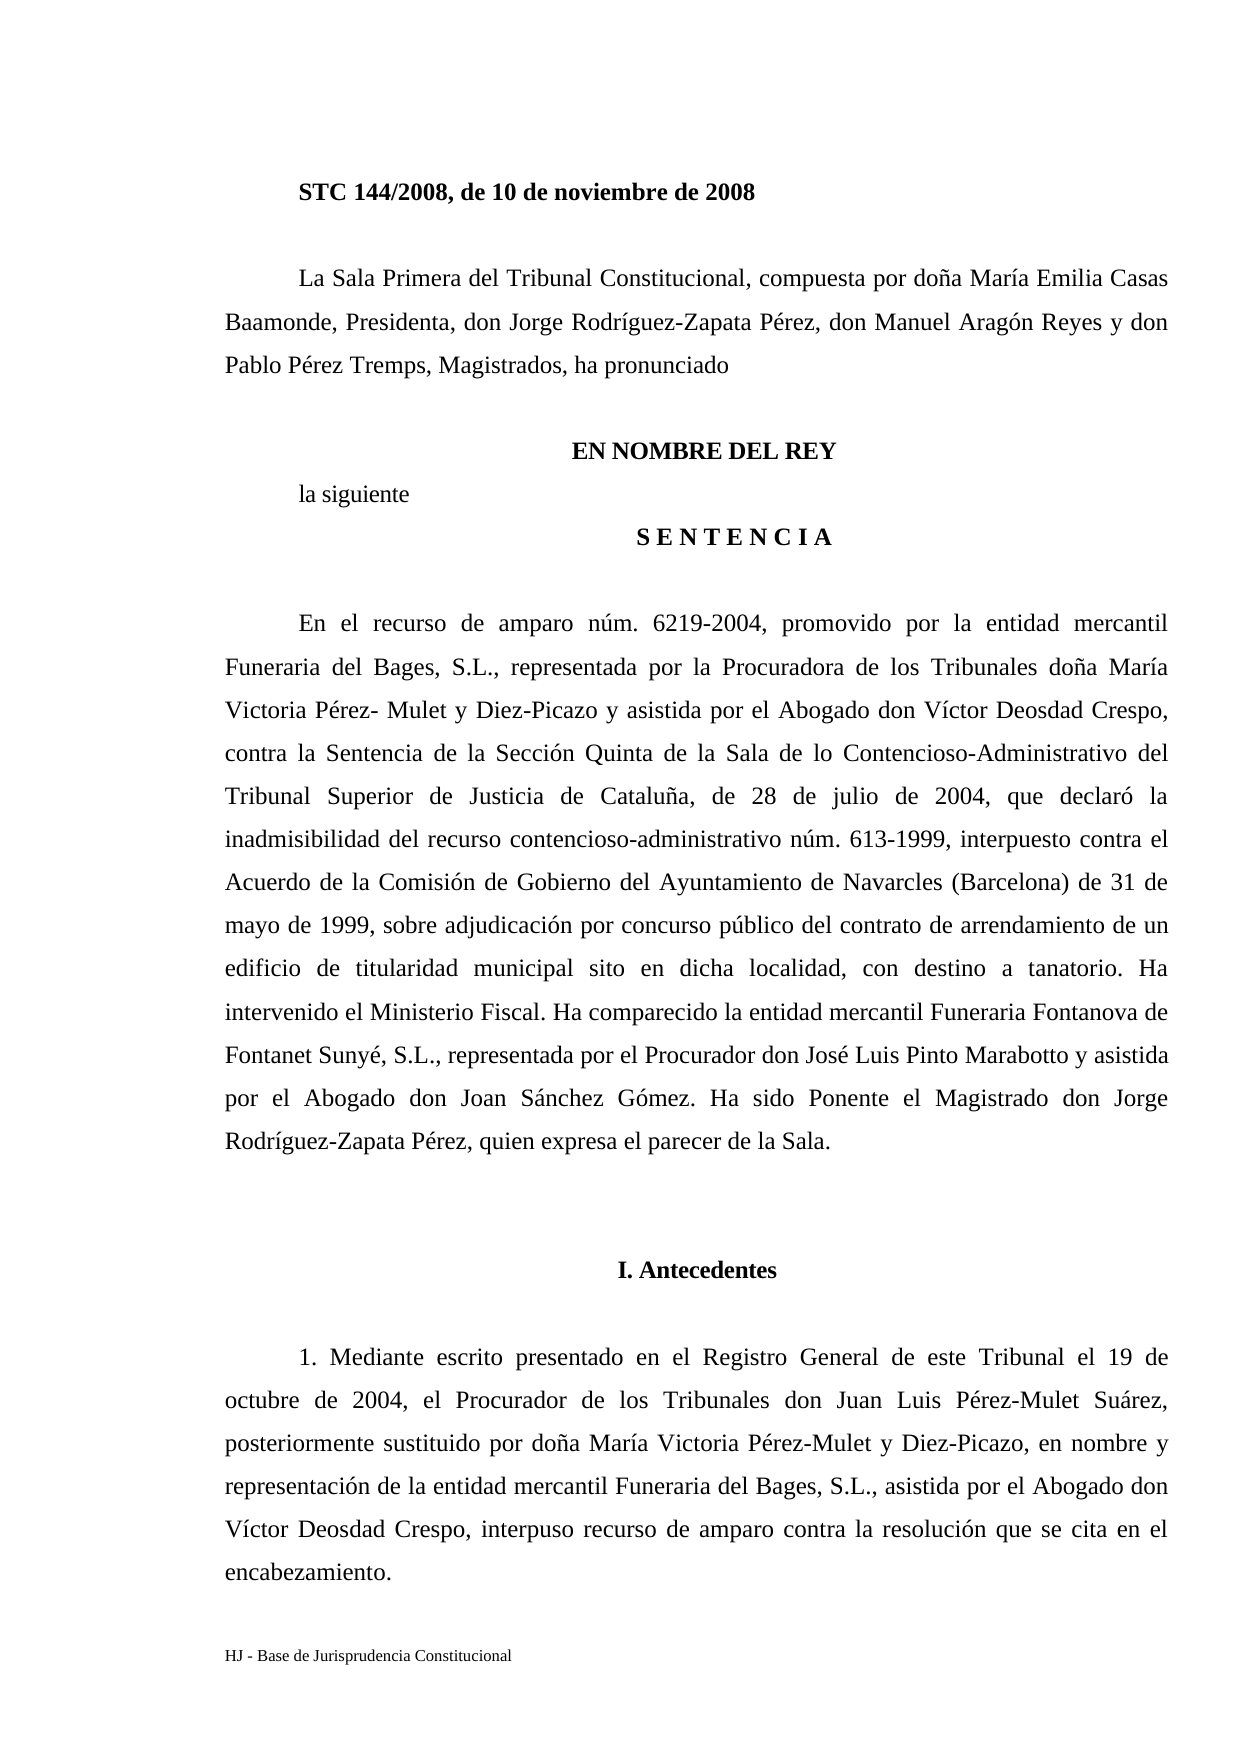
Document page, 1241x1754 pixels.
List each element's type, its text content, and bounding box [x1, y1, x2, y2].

text En el recurso de amparo núm. 6219-2004, promovido por la entidad mercantil Funeraria del Bages, S.L., representada por la Procuradora de los Tribunales doña María Victoria Pérez- Mulet y Diez-Picazo y asistida por el Abogado don Víctor Deosdad Crespo, contra la Sentencia de la Sección Quinta de la Sala de lo Contencioso-Administrativo del Tribunal Superior de Justicia de Cataluña, de 28 de julio de 2004, que declaró la inadmisibilidad del recurso contencioso-administrativo núm. 613-1999, interpuesto contra el Acuerdo de la Comisión de Gobierno del Ayuntamiento de Navarcles (Barcelona) de 31 de mayo de 1999, sobre adjudicación por concurso público del contrato de arrendamiento de un edificio de titularidad municipal sito en dicha localidad, con destino a tanatorio. Ha intervenido el Ministerio Fiscal. Ha comparecido la entidad mercantil Funeraria Fontanova de Fontanet Sunyé, S.L., representada por el Procurador don José Luis Pinto Marabotto y asistida por el Abogado don Joan Sánchez Gómez. Ha sido Ponente el Magistrado don Jorge Rodríguez-Zapata Pérez, quien expresa el parecer de la Sala. [224, 608, 1169, 1155]
text 1. Mediante escrito presentado en el Registro General de este Tribunal el 19 de octubre de 2004, el Procurador de los Tribunales don Juan Luis Pérez-Mulet Suárez, posteriormente sustituido por doña María Victoria Pérez-Mulet y Diez-Picazo, en nombre y representación de la entidad mercantil Funeraria del Bages, S.L., asistida por el Abogado don Víctor Deosdad Crespo, interpuso recurso de amparo contra la resolución que se cita en el encabezamiento. [224, 1342, 1169, 1586]
text EN NOMBRE DEL REY [224, 436, 1110, 465]
text I. Antecedentes [224, 1255, 1169, 1284]
text la siguiente [224, 479, 1110, 508]
text La Sala Primera del Tribunal Constitucional, compuesta por doña María Emilia Casas Baamonde, Presidenta, don Jorge Rodríguez-Zapata Pérez, don Manuel Aragón Reyes y don Pablo Pérez Tremps, Magistrados, ha pronunciado [224, 263, 1169, 378]
text S E N T E N C I A [224, 522, 1169, 551]
text STC 144/2008, de 10 de noviembre de 2008 [224, 177, 1169, 206]
